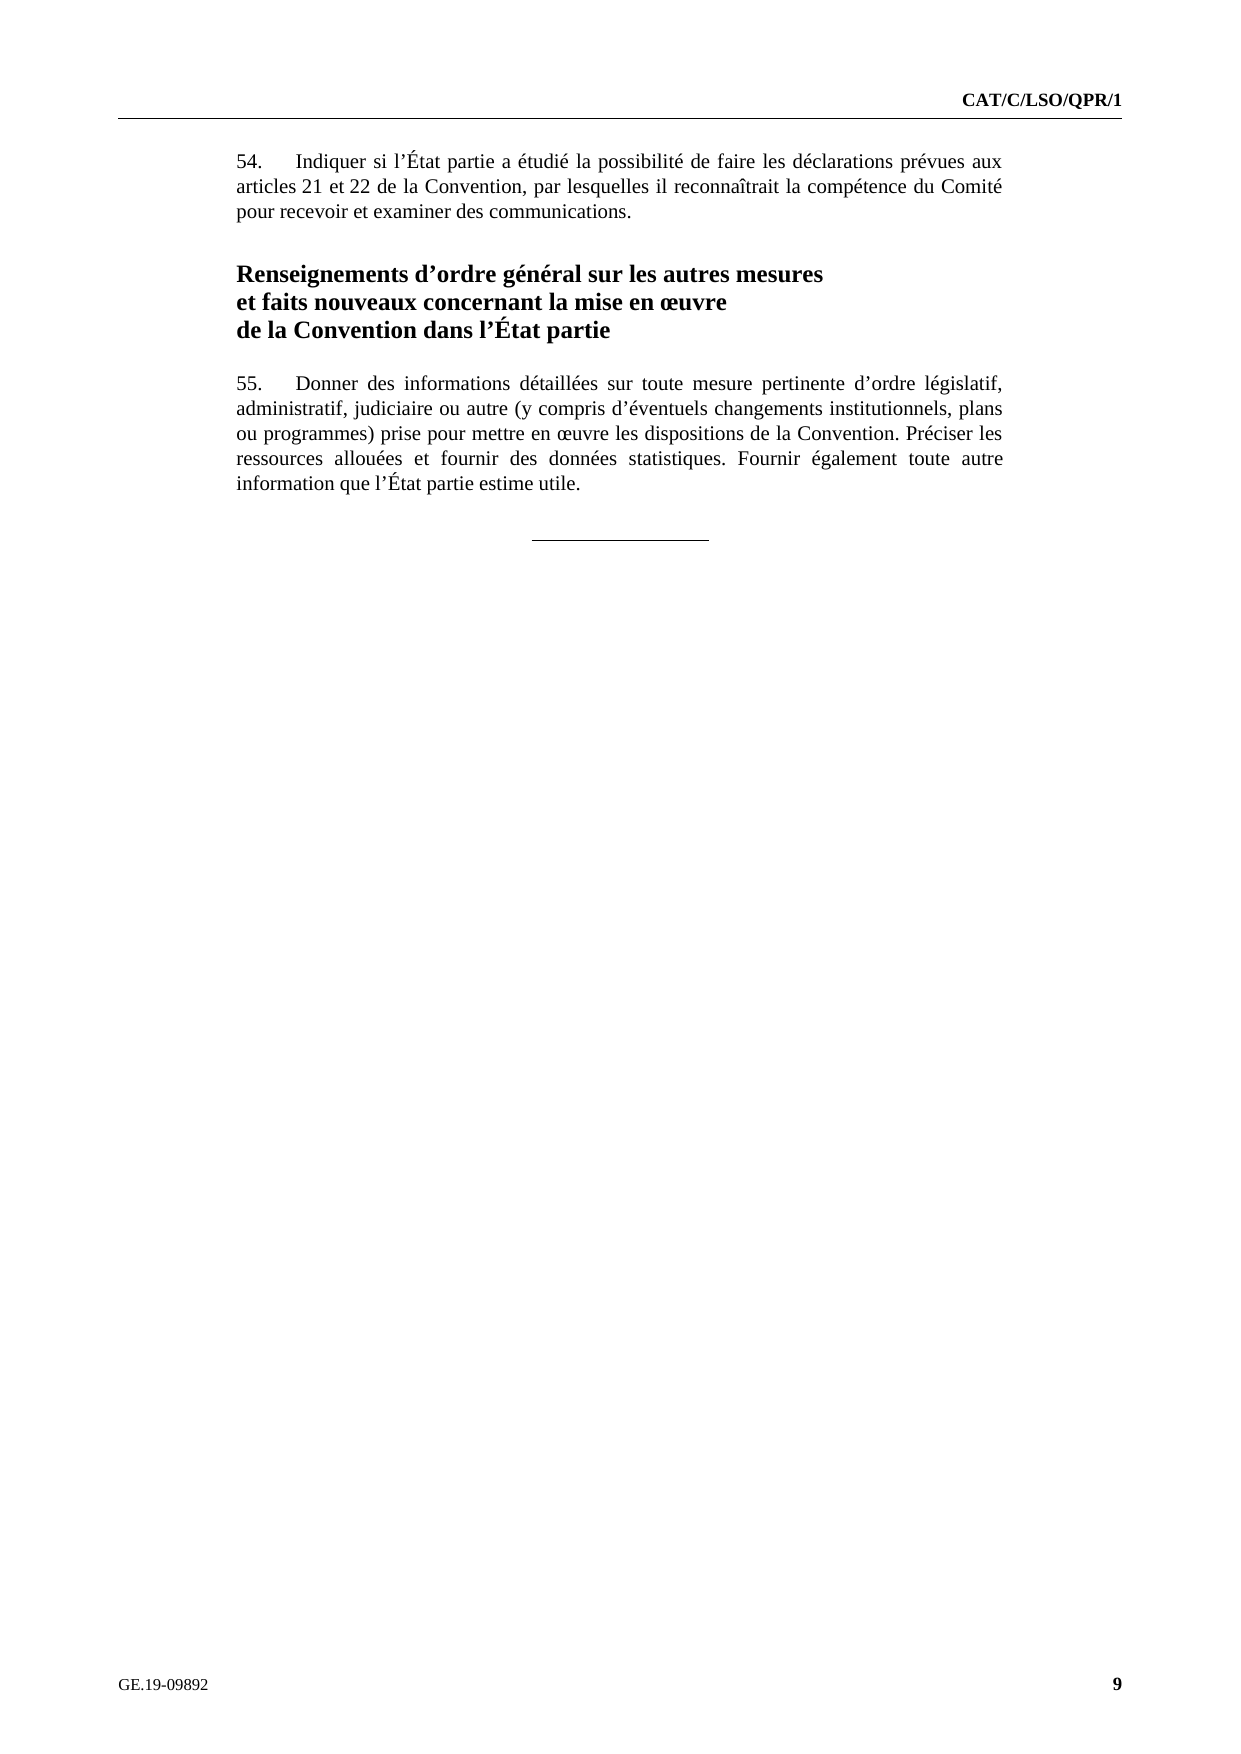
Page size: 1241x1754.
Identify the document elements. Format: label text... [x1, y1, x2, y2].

text Renseignements d’ordre général sur les autres mesures et faits nouveaux concernant la mise en œuvre de la Convention dans l’État partie [118, 260, 1004, 344]
text 55. Donner des informations détaillées sur toute mesure pertinente d’ordre législatif, administratif, judiciaire ou autre (y compris d’éventuels changements institutionnels, plans ou programmes) prise pour mettre en œuvre les dispositions de la Convention. Préciser les ressources allouées et fournir des données statistiques. Fournir également toute autre information que l’État partie estime utile. [236, 369, 1004, 494]
text 54. Indiquer si l’État partie a étudié la possibilité de faire les déclarations prévues aux articles 21 et 22 de la Convention, par lesquelles il reconnaîtrait la compétence du Comité pour recevoir et examiner des communications. [236, 148, 1004, 223]
